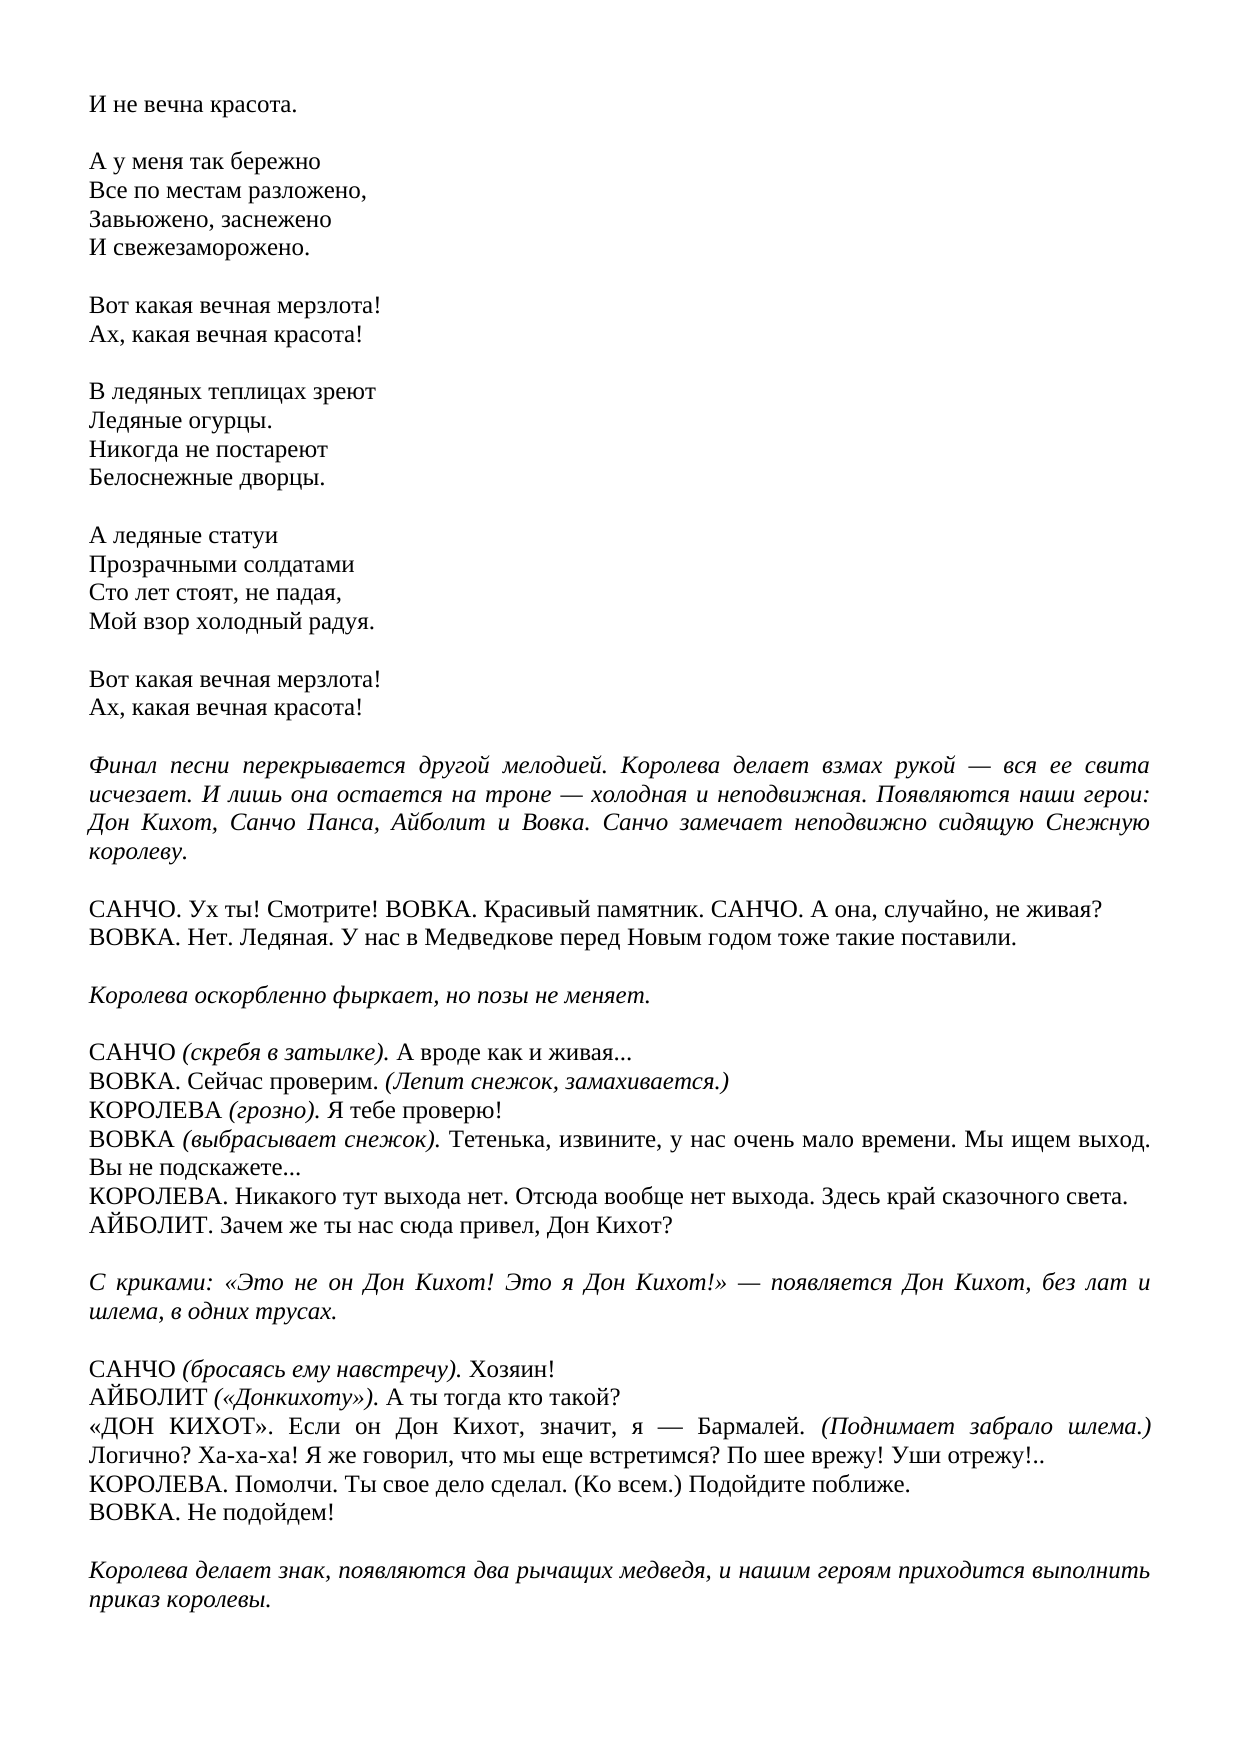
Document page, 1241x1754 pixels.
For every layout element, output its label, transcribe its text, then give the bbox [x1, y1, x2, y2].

text САНЧО (скребя в затылке). А вроде как и живая... [89, 1037, 1152, 1066]
text Белоснежные дворцы. [89, 462, 1152, 491]
text ВОВКА. Не подойдем! [89, 1497, 1152, 1526]
text Вот какая вечная мерзлота! [89, 290, 1152, 319]
text И не вечна красота. [89, 89, 1152, 117]
text ВОВКА. Сейчас проверим. (Лепит снежок, замахивается.) [89, 1066, 1152, 1095]
text Ах, какая вечная красота! [89, 692, 1152, 721]
text Вот какая вечная мерзлота! [89, 664, 1152, 692]
text ВОВКА (выбрасывает снежок). Тетенька, извините, у нас очень мало времени. Мы ищем выход. Вы не подскажете... [89, 1124, 1152, 1181]
text Королева делает знак, появляются два рычащих медведя, и нашим героям приходится выполнить приказ королевы. [89, 1555, 1152, 1612]
text Прозрачными солдатами [89, 549, 1152, 577]
text КОРОЛЕВА. Никакого тут выхода нет. Отсюда вообще нет выхода. Здесь край сказочного света. [89, 1181, 1152, 1210]
text Никогда не постареют [89, 434, 1152, 462]
text Завьюжено, заснежено [89, 204, 1152, 232]
text Финал песни перекрывается другой мелодией. Королева делает взмах рукой — вся ее свита исчезает. И лишь она остается на троне — холодная и неподвижная. Появляются наши герои: Дон Кихот, Санчо Панса, Айболит и Вовка. Санчо замечает неподвижно сидящую Снежную королеву. [89, 750, 1152, 865]
text Королева оскорбленно фыркает, но позы не меняет. [89, 980, 1152, 1009]
text А у меня так бережно [89, 146, 1152, 175]
text САНЧО (бросаясь ему навстречу). Хозяин! [89, 1354, 1152, 1382]
text Мой взор холодный радуя. [89, 606, 1152, 635]
text Сто лет стоят, не падая, [89, 577, 1152, 606]
text Ах, какая вечная красота! [89, 319, 1152, 347]
text В ледяных теплицах зреют [89, 376, 1152, 405]
text САНЧО. Ух ты! Смотрите! ВОВКА. Красивый памятник. САНЧО. А она, случайно, не живая? [89, 894, 1152, 922]
text А ледяные статуи [89, 520, 1152, 549]
text АЙБОЛИТ («Донкихоту»). А ты тогда кто такой? [89, 1382, 1152, 1411]
text «ДОН КИХОТ». Если он Дон Кихот, значит, я — Бармалей. (Поднимает забрало шлема.) Логично? Ха-ха-ха! Я же говорил, что мы еще встретимся? По шее врежу! Уши отрежу!.. [89, 1411, 1152, 1469]
text Ледяные огурцы. [89, 405, 1152, 434]
text КОРОЛЕВА. Помолчи. Ты свое дело сделал. (Ко всем.) Подойдите поближе. [89, 1469, 1152, 1497]
text С криками: «Это не он Дон Кихот! Это я Дон Кихот!» — появляется Дон Кихот, без лат и шлема, в одних трусах. [89, 1267, 1152, 1325]
text КОРОЛЕВА (грозно). Я тебе проверю! [89, 1095, 1152, 1124]
text АЙБОЛИТ. Зачем же ты нас сюда привел, Дон Кихот? [89, 1210, 1152, 1239]
text Все по местам разложено, [89, 175, 1152, 204]
text ВОВКА. Нет. Ледяная. У нас в Медведкове перед Новым годом тоже такие поставили. [89, 922, 1152, 951]
text И свежезаморожено. [89, 232, 1152, 261]
